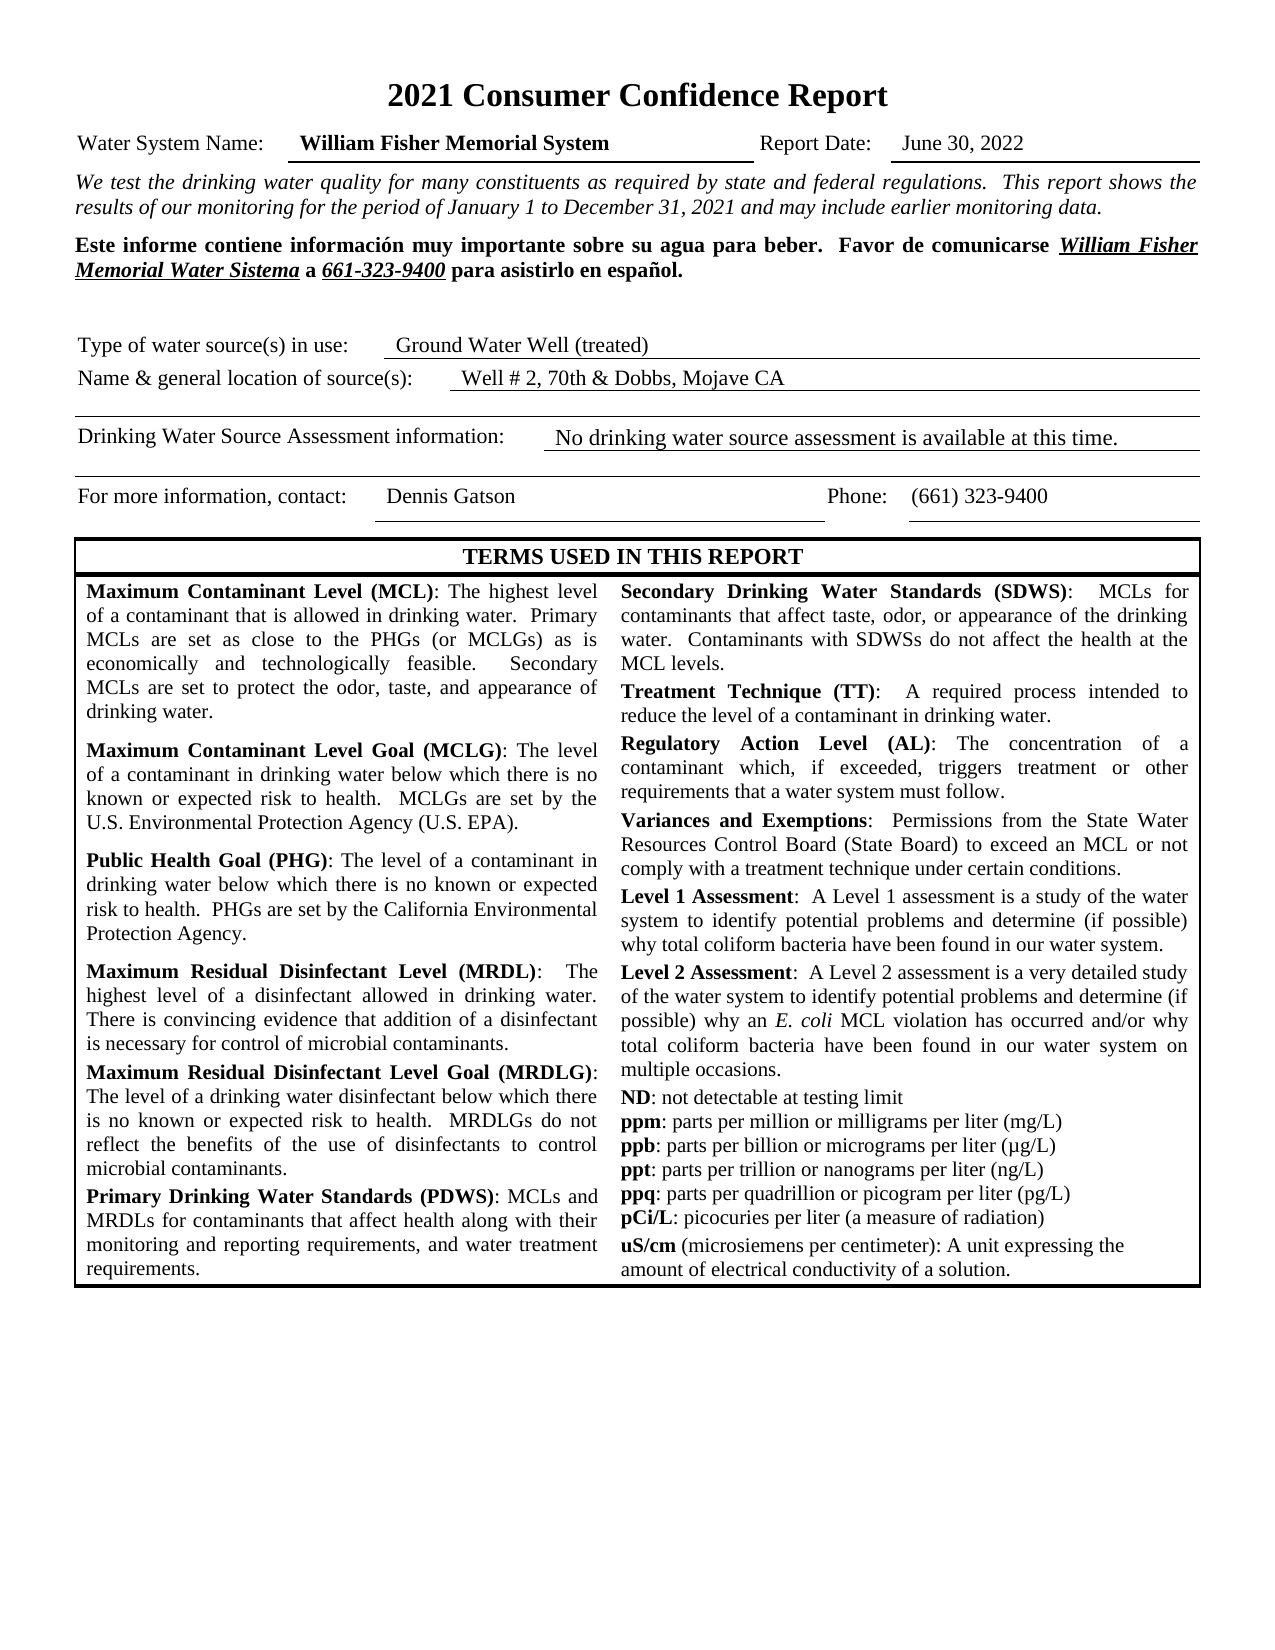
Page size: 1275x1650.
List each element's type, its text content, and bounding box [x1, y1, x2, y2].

table_header William Fisher Memorial System [288, 130, 754, 161]
table_header Ground Water Well (treated) [384, 326, 1200, 357]
table_cell [75, 390, 1200, 416]
table_cell No drinking water source assessment is available at this time. [544, 417, 1200, 450]
table_cell Phone: [825, 477, 909, 521]
table_header June 30, 2022 [891, 130, 1200, 161]
table_cell Maximum Contaminant Level (MCL): The highest level of a contaminant that is allowed in drinking water. Primary MCLs are set as close to the PHGs (or MCLGs) as is economically and technologically feasible. Secondary MCLs are set to protect the odor, taste, and appearance of drinking water. Maximum Contaminant Level Goal (MCLG): The level of a contaminant in drinking water below which there is no known or expected risk to health. MCLGs are set by the U.S. Environmental Protection Agency (U.S. EPA). Public Health Goal (PHG): The level of a contaminant in drinking water below which there is no known or expected risk to health. PHGs are set by the California Environmental Protection Agency. Maximum Residual Disinfectant Level (MRDL): The highest level of a disinfectant allowed in drinking water. There is convincing evidence that addition of a disinfectant is necessary for control of microbial contaminants. Maximum Residual Disinfectant Level Goal (MRDLG): The level of a drinking water disinfectant below which there is no known or expected risk to health. MRDLGs do not reflect the benefits of the use of disinfectants to control microbial contaminants. Primary Drinking Water Standards (PDWS): MCLs and MRDLs for contaminants that affect health along with their monitoring and reporting requirements, and water treatment requirements. [76, 577, 609, 1283]
table_header Report Date: [754, 130, 891, 161]
table_cell Dennis Gatson [375, 477, 825, 521]
table_header Water System Name: [75, 130, 288, 161]
text Este informe contiene información muy importante sobre su agua para beber. Favor de comunicarse William Fisher Memorial Water Sistema a 661-323-9400 para asistirlo en español. [75, 232, 1200, 282]
table_header Type of water source(s) in use: [75, 326, 384, 357]
table_cell Drinking Water Source Assessment information: [75, 417, 544, 450]
text We test the drinking water quality for many constituents as required by state and federal regulations. This report shows the results of our monitoring for the period of January 1 to December 31, 2021 and may include earlier monitoring data. [75, 169, 1200, 219]
table_header TERMS USED IN THIS REPORT [76, 541, 1199, 572]
table_cell Name & general location of source(s): [75, 358, 450, 390]
table_cell (661) 323-9400 [909, 477, 1200, 521]
table_cell Secondary Drinking Water Standards (SDWS): MCLs for contaminants that affect taste, odor, or appearance of the drinking water. Contaminants with SDWSs do not affect the health at the MCL levels. Treatment Technique (TT): A required process intended to reduce the level of a contaminant in drinking water. Regulatory Action Level (AL): The concentration of a contaminant which, if exceeded, triggers treatment or other requirements that a water system must follow. Variances and Exemptions: Permissions from the State Water Resources Control Board (State Board) to exceed an MCL or not comply with a treatment technique under certain conditions. Level 1 Assessment: A Level 1 assessment is a study of the water system to identify potential problems and determine (if possible) why total coliform bacteria have been found in our water system. Level 2 Assessment: A Level 2 assessment is a very detailed study of the water system to identify potential problems and determine (if possible) why an E. coli MCL violation has occurred and/or why total coliform bacteria have been found in our water system on multiple occasions. ND: not detectable at testing limit ppm: parts per million or milligrams per liter (mg/L) ppb: parts per billion or micrograms per liter (µg/L) ppt: parts per trillion or nanograms per liter (ng/L) ppq: parts per quadrillion or picogram per liter (pg/L) pCi/L: picocuries per liter (a measure of radiation) uS/cm (microsiemens per centimeter): A unit expressing the amount of electrical conductivity of a solution. [609, 577, 1199, 1283]
table_cell Well # 2, 70th & Dobbs, Mojave CA [450, 359, 1200, 390]
subtitle 2021 Consumer Confidence Report [75, 75, 1200, 113]
table_cell [75, 450, 1200, 476]
table_cell For more information, contact: [75, 477, 375, 521]
